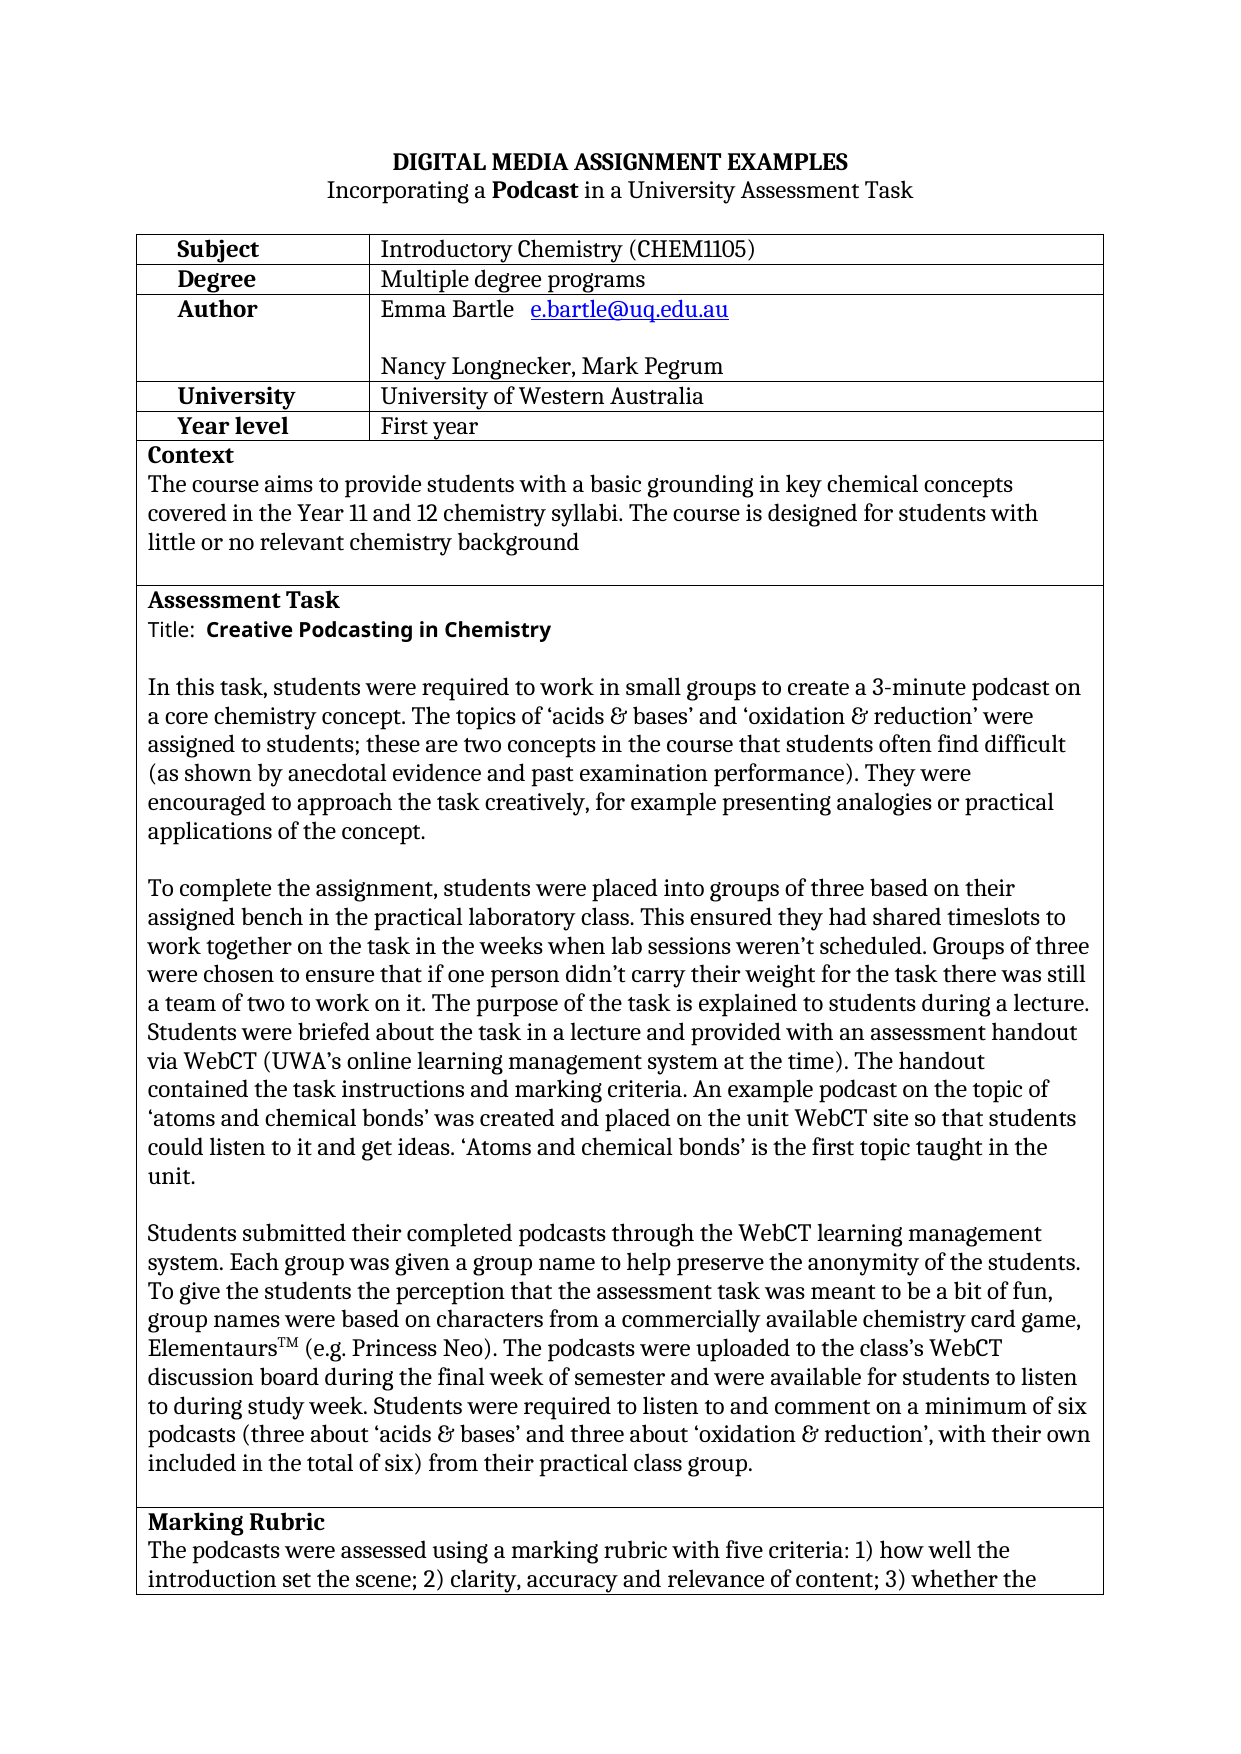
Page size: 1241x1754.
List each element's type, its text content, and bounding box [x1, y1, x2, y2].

table_cell Context The course aims to provide students with a basic grounding in key chemical concepts covered in the Year 11 and 12 chemistry syllabi. The course is designed for students with little or no relevant chemistry background [137, 441, 1103, 585]
table_cell Emma Bartle e.bartle@uq.edu.au Nancy Longnecker, Mark Pegrum [370, 295, 1103, 381]
table_cell Assessment Task Title: Creative Podcasting in Chemistry In this task, students were required to work in small groups to create a 3-minute podcast on a core chemistry concept. The topics of ‘acids & bases’ and ‘oxidation & reduction’ were assigned to students; these are two concepts in the course that students often find difficult (as shown by anecdotal evidence and past examination performance). They were encouraged to approach the task creatively, for example presenting analogies or practical applications of the concept. To complete the assignment, students were placed into groups of three based on their assigned bench in the practical laboratory class. This ensured they had shared timeslots to work together on the task in the weeks when lab sessions weren’t scheduled. Groups of three were chosen to ensure that if one person didn’t carry their weight for the task there was still a team of two to work on it. The purpose of the task is explained to students during a lecture. Students were briefed about the task in a lecture and provided with an assessment handout via WebCT (UWA’s online learning management system at the time). The handout contained the task instructions and marking criteria. An example podcast on the topic of ‘atoms and chemical bonds’ was created and placed on the unit WebCT site so that students could listen to it and get ideas. ‘Atoms and chemical bonds’ is the first topic taught in the unit. Students submitted their completed podcasts through the WebCT learning management system. Each group was given a group name to help preserve the anonymity of the students. To give the students the perception that the assessment task was meant to be a bit of fun, group names were based on characters from a commercially available chemistry card game, ElementaursTM (e.g. Princess Neo). The podcasts were uploaded to the class’s WebCT discussion board during the final week of semester and were available for students to listen to during study week. Students were required to listen to and comment on a minimum of six podcasts (three about ‘acids & bases’ and three about ‘oxidation & reduction’, with their own included in the total of six) from their practical class group. [137, 586, 1103, 1507]
table_cell University [137, 382, 369, 411]
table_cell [137, 1508, 1103, 1594]
table_cell Multiple degree programs [370, 265, 1103, 293]
table_cell Year level [137, 412, 369, 440]
table_cell Author [137, 295, 369, 381]
text Incorporating a Podcast in a University Assessment Task [148, 176, 1092, 205]
table_header Subject [137, 235, 369, 264]
table_cell Degree [137, 265, 369, 293]
table_header Introductory Chemistry (CHEM1105) [370, 235, 1103, 264]
table_cell First year [370, 412, 1103, 440]
table_cell University of Western Australia [370, 382, 1103, 411]
text DIGITAL MEDIA ASSIGNMENT EXAMPLES [148, 148, 1092, 176]
